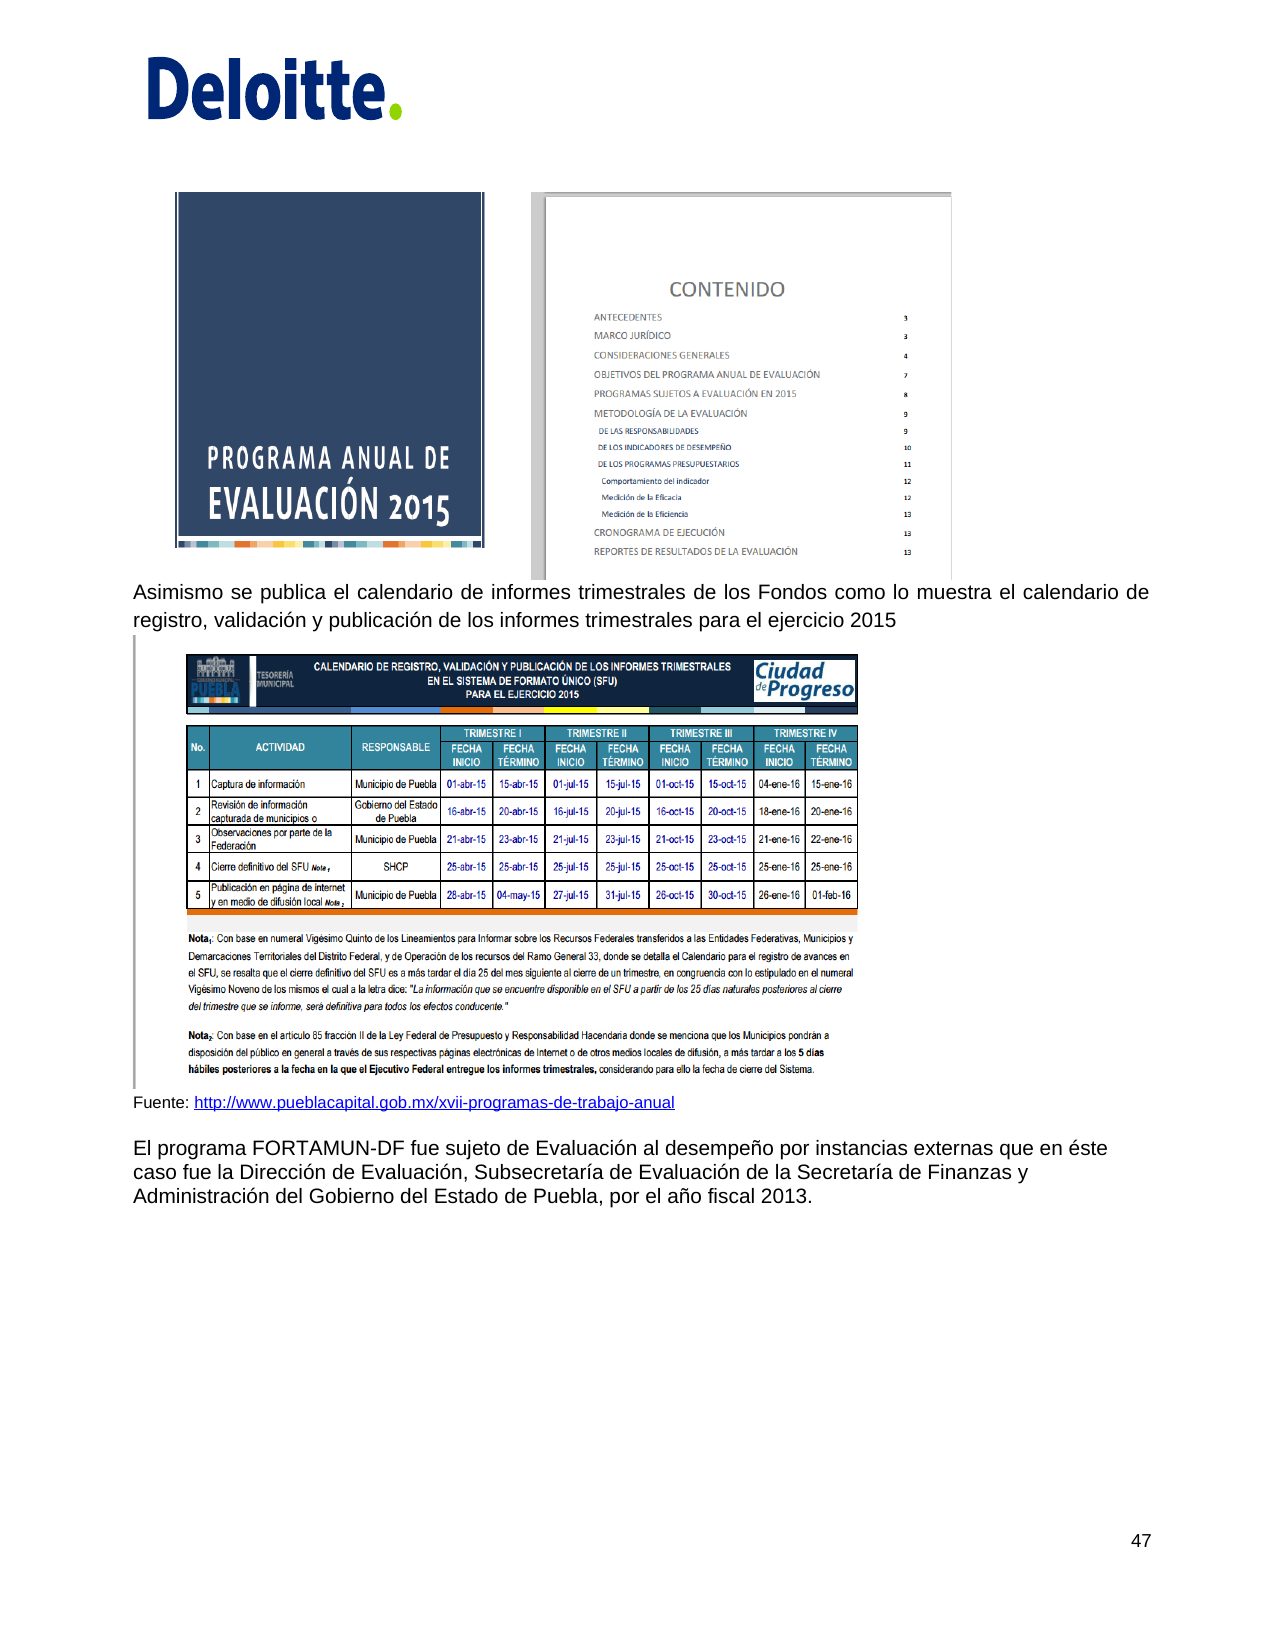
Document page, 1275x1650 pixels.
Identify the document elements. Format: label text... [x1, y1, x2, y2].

picture [132, 635, 925, 1089]
text Asimismo se publica el calendario de informes trimestrales de los Fondos como lo muestra el calendario de registro, validación y publicación de los informes trimestrales para el ejercicio 2015 [133, 580, 1152, 631]
picture [132, 192, 952, 580]
text Fuente: http://www.pueblacapital.gob.mx/xvii-programas-de-trabajo-anual [133, 1092, 1152, 1112]
text El programa FORTAMUN-DF fue sujeto de Evaluación al desempeño por instancias externas que en éste caso fue la Dirección de Evaluación, Subsecretaría de Evaluación de la Secretaría de Finanzas y Administración del Gobierno del Estado de Puebla, por el año fiscal 2013. [133, 1136, 1152, 1207]
